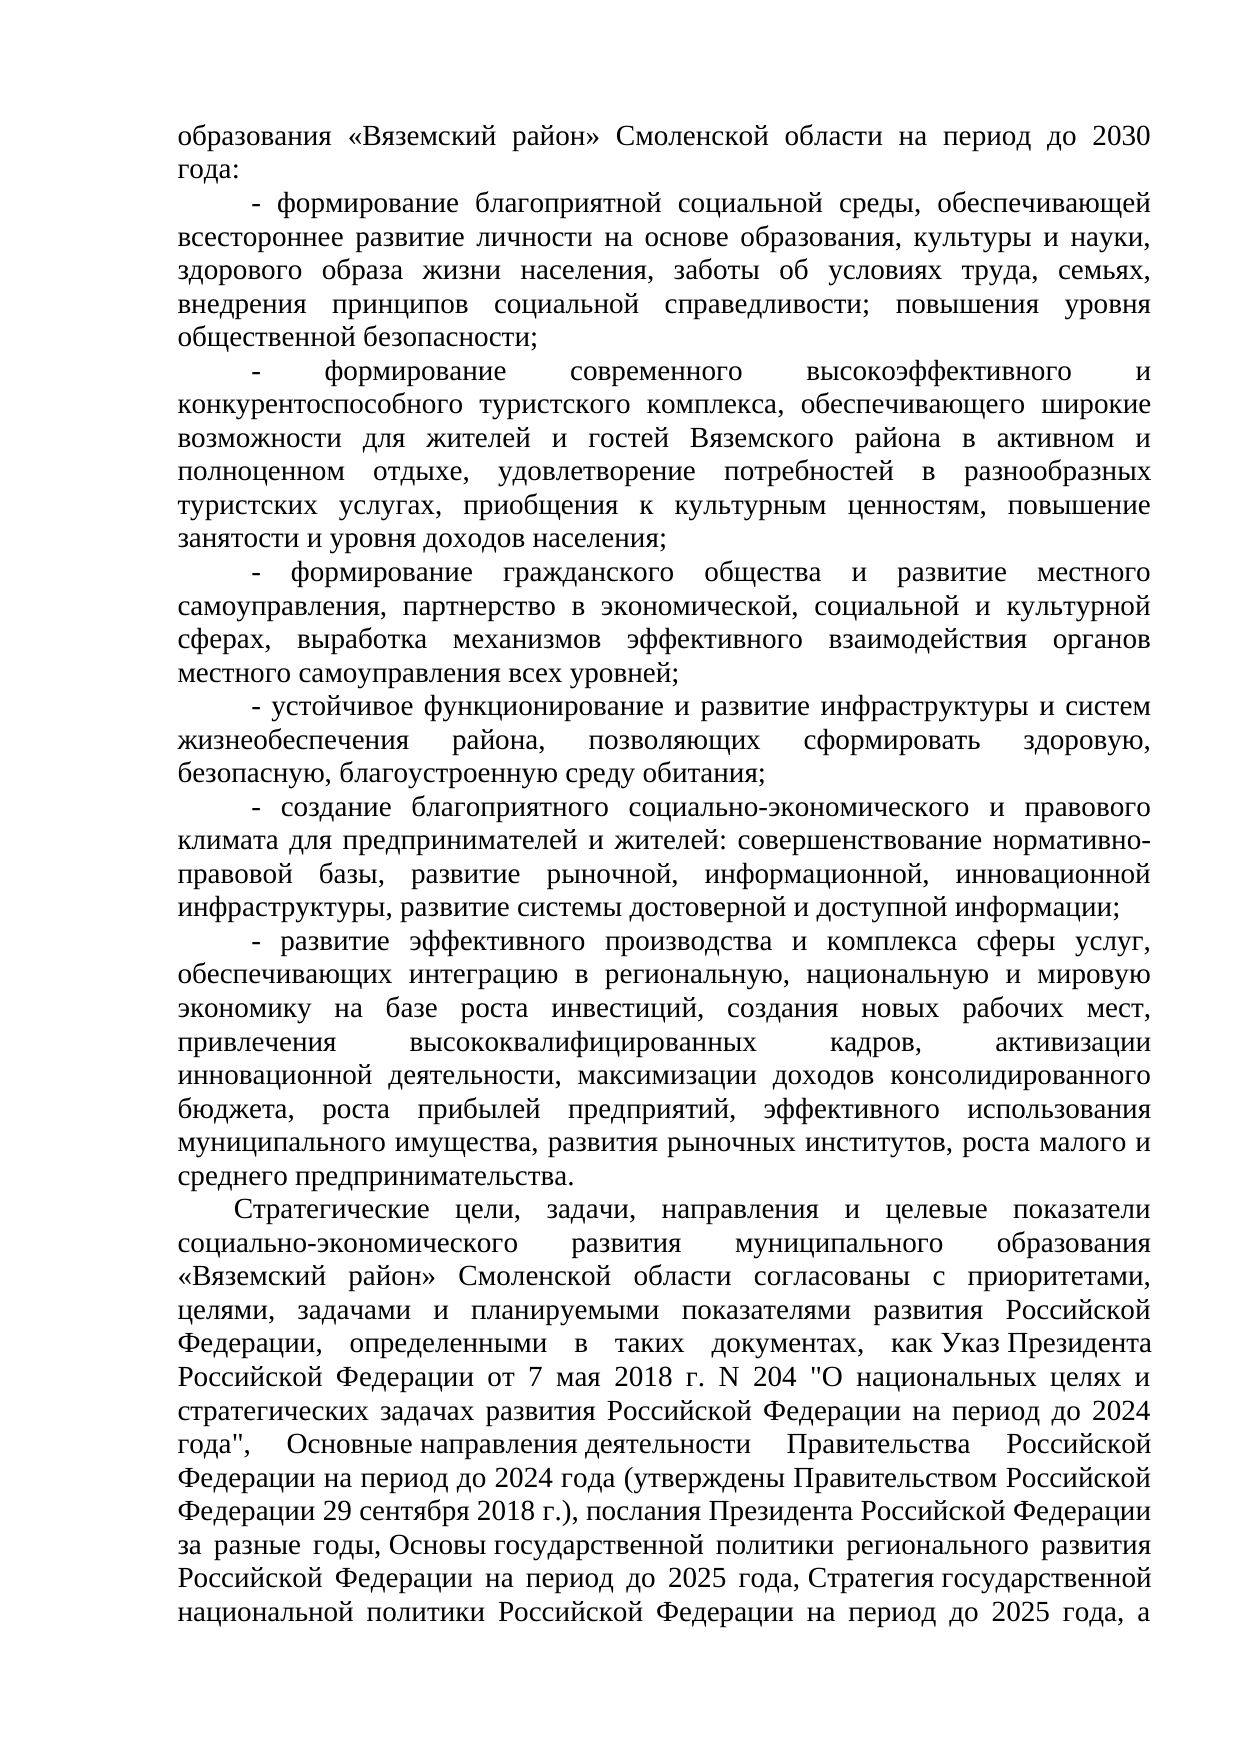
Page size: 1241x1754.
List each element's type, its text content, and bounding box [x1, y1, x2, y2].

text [177, 118, 1152, 185]
text - формирование современного высокоэффективного и конкурентоспособного туристского комплекса, обеспечивающего широкие возможности для жителей и гостей Вяземского района в активном и полноценном отдыхе, удовлетворение потребностей в разнообразных туристских услугах, приобщения к культурным ценностям, повышение занятости и уровня доходов населения; [177, 353, 1152, 554]
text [177, 1191, 1152, 1627]
text - развитие эффективного производства и комплекса сферы услуг, обеспечивающих интеграцию в региональную, национальную и мировую экономику на базе роста инвестиций, создания новых рабочих мест, привлечения высококвалифицированных кадров, активизации инновационной деятельности, максимизации доходов консолидированного бюджета, роста прибылей предприятий, эффективного использования муниципального имущества, развития рыночных институтов, роста малого и среднего предпринимательства. [177, 923, 1152, 1191]
text - формирование благоприятной социальной среды, обеспечивающей всестороннее развитие личности на основе образования, культуры и науки, здорового образа жизни населения, заботы об условиях труда, семьях, внедрения принципов социальной справедливости; повышения уровня общественной безопасности; [177, 185, 1152, 353]
text - формирование гражданского общества и развитие местного самоуправления, партнерство в экономической, социальной и культурной сферах, выработка механизмов эффективного взаимодействия органов местного самоуправления всех уровней; [177, 554, 1152, 688]
text - создание благоприятного социально-экономического и правового климата для предпринимателей и жителей: совершенствование нормативно-правовой базы, развитие рыночной, информационной, инновационной инфраструктуры, развитие системы достоверной и доступной информации; [177, 789, 1152, 923]
text - устойчивое функционирование и развитие инфраструктуры и систем жизнеобеспечения района, позволяющих сформировать здоровую, безопасную, благоустроенную среду обитания; [177, 688, 1152, 789]
